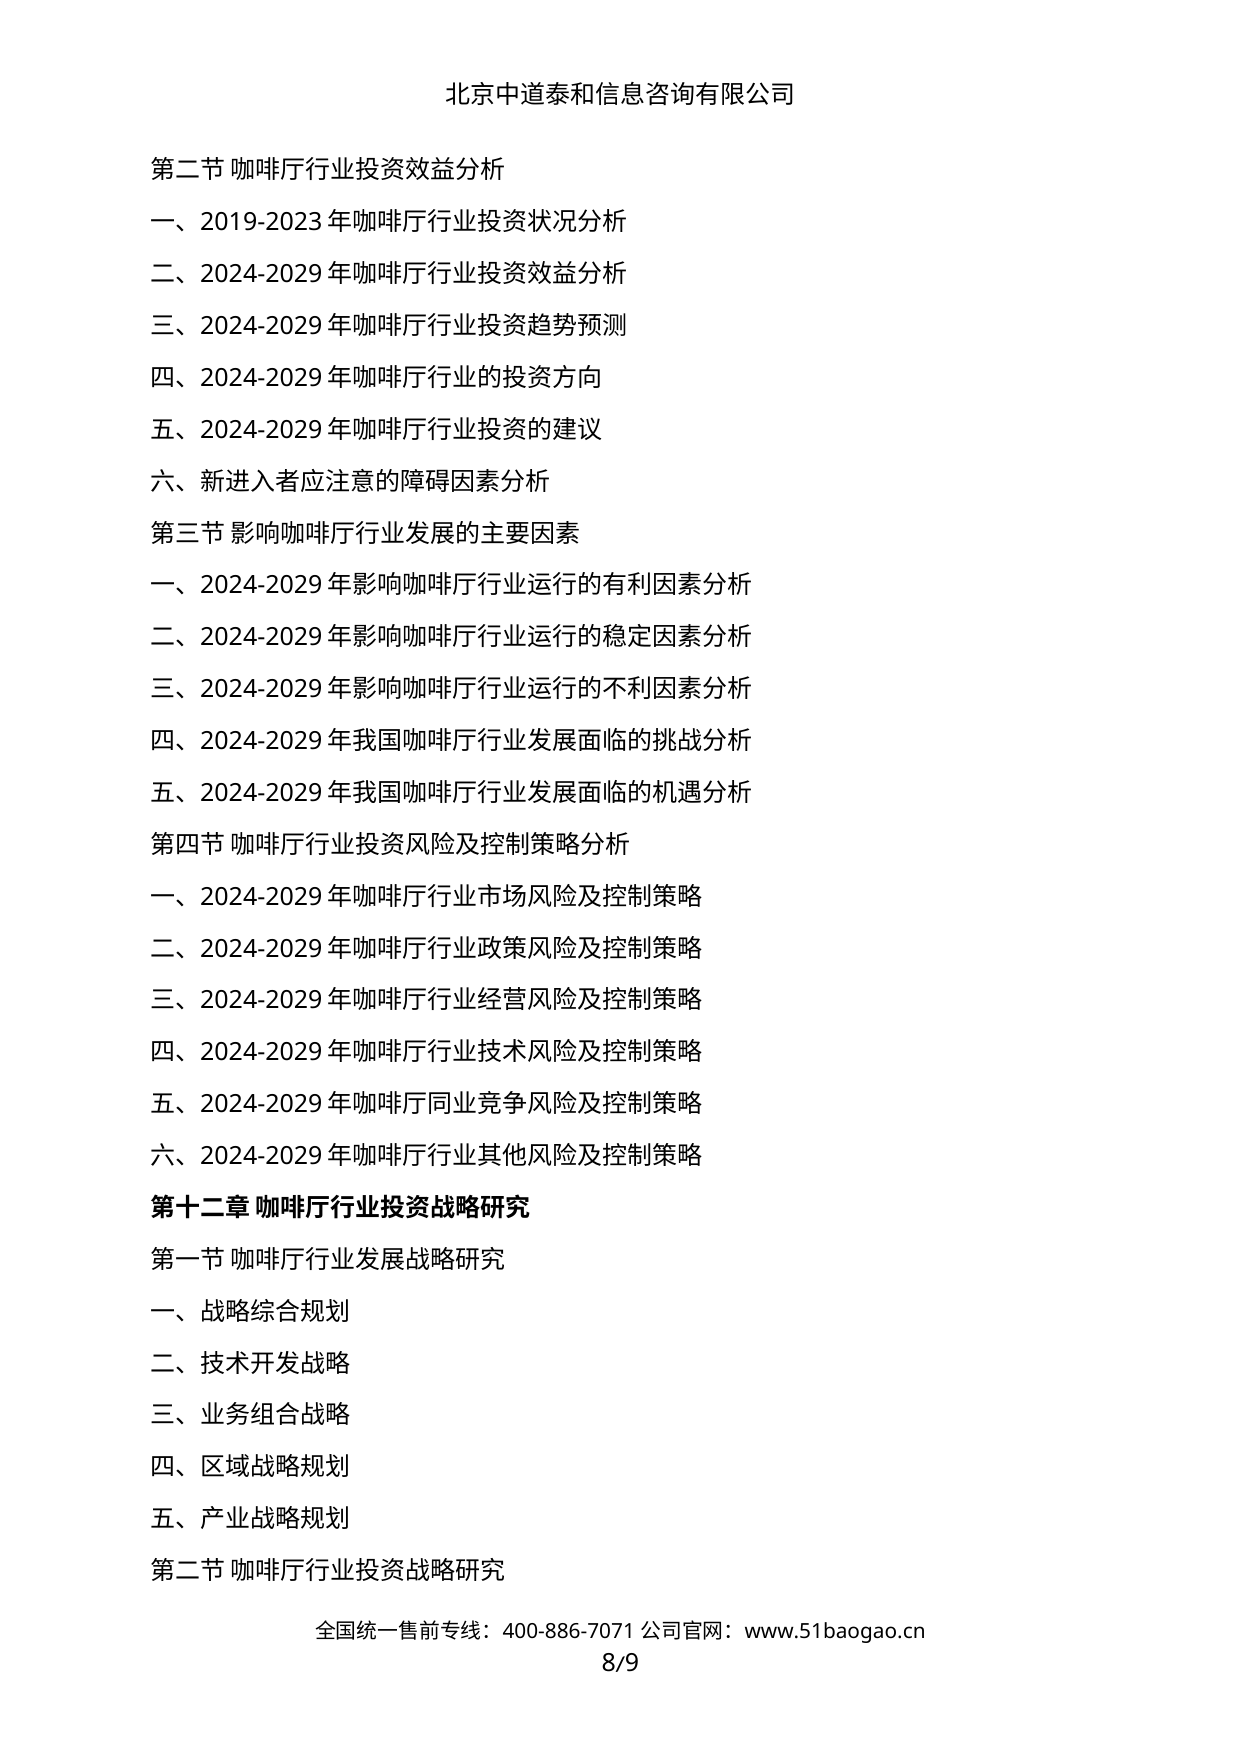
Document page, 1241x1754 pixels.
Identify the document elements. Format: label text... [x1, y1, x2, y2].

text 一、2024-2029年影响咖啡厅行业运行的有利因素分析 [150, 565, 1090, 601]
text 四、2024-2029年我国咖啡厅行业发展面临的挑战分析 [150, 721, 1090, 757]
text 六、2024-2029年咖啡厅行业其他风险及控制策略 [150, 1136, 1090, 1172]
text 四、2024-2029年咖啡厅行业的投资方向 [150, 357, 1090, 394]
text 五、2024-2029年咖啡厅同业竞争风险及控制策略 [150, 1084, 1090, 1120]
text 三、业务组合战略 [150, 1395, 1090, 1431]
text 第四节 咖啡厅行业投资风险及控制策略分析 [150, 824, 1090, 861]
text 五、2024-2029年我国咖啡厅行业发展面临的机遇分析 [150, 772, 1090, 809]
text 三、2024-2029年影响咖啡厅行业运行的不利因素分析 [150, 669, 1090, 705]
text 第三节 影响咖啡厅行业发展的主要因素 [150, 513, 1090, 549]
text 二、2024-2029年咖啡厅行业政策风险及控制策略 [150, 928, 1090, 964]
text 三、2024-2029年咖啡厅行业投资趋势预测 [150, 306, 1090, 342]
text 一、战略综合规划 [150, 1291, 1090, 1327]
text 第一节 咖啡厅行业发展战略研究 [150, 1239, 1090, 1276]
text 五、产业战略规划 [150, 1499, 1090, 1535]
text 一、2024-2029年咖啡厅行业市场风险及控制策略 [150, 876, 1090, 912]
text 第十二章 咖啡厅行业投资战略研究 [150, 1187, 1090, 1224]
text 五、2024-2029年咖啡厅行业投资的建议 [150, 409, 1090, 446]
text 第二节 咖啡厅行业投资效益分析 [150, 150, 1090, 186]
text 二、2024-2029年影响咖啡厅行业运行的稳定因素分析 [150, 617, 1090, 653]
text 二、2024-2029年咖啡厅行业投资效益分析 [150, 254, 1090, 290]
text 三、2024-2029年咖啡厅行业经营风险及控制策略 [150, 980, 1090, 1016]
text 六、新进入者应注意的障碍因素分析 [150, 461, 1090, 497]
text 四、区域战略规划 [150, 1447, 1090, 1483]
text 一、2019-2023年咖啡厅行业投资状况分析 [150, 202, 1090, 238]
text 四、2024-2029年咖啡厅行业技术风险及控制策略 [150, 1032, 1090, 1068]
text 第二节 咖啡厅行业投资战略研究 [150, 1551, 1090, 1587]
text 二、技术开发战略 [150, 1343, 1090, 1379]
